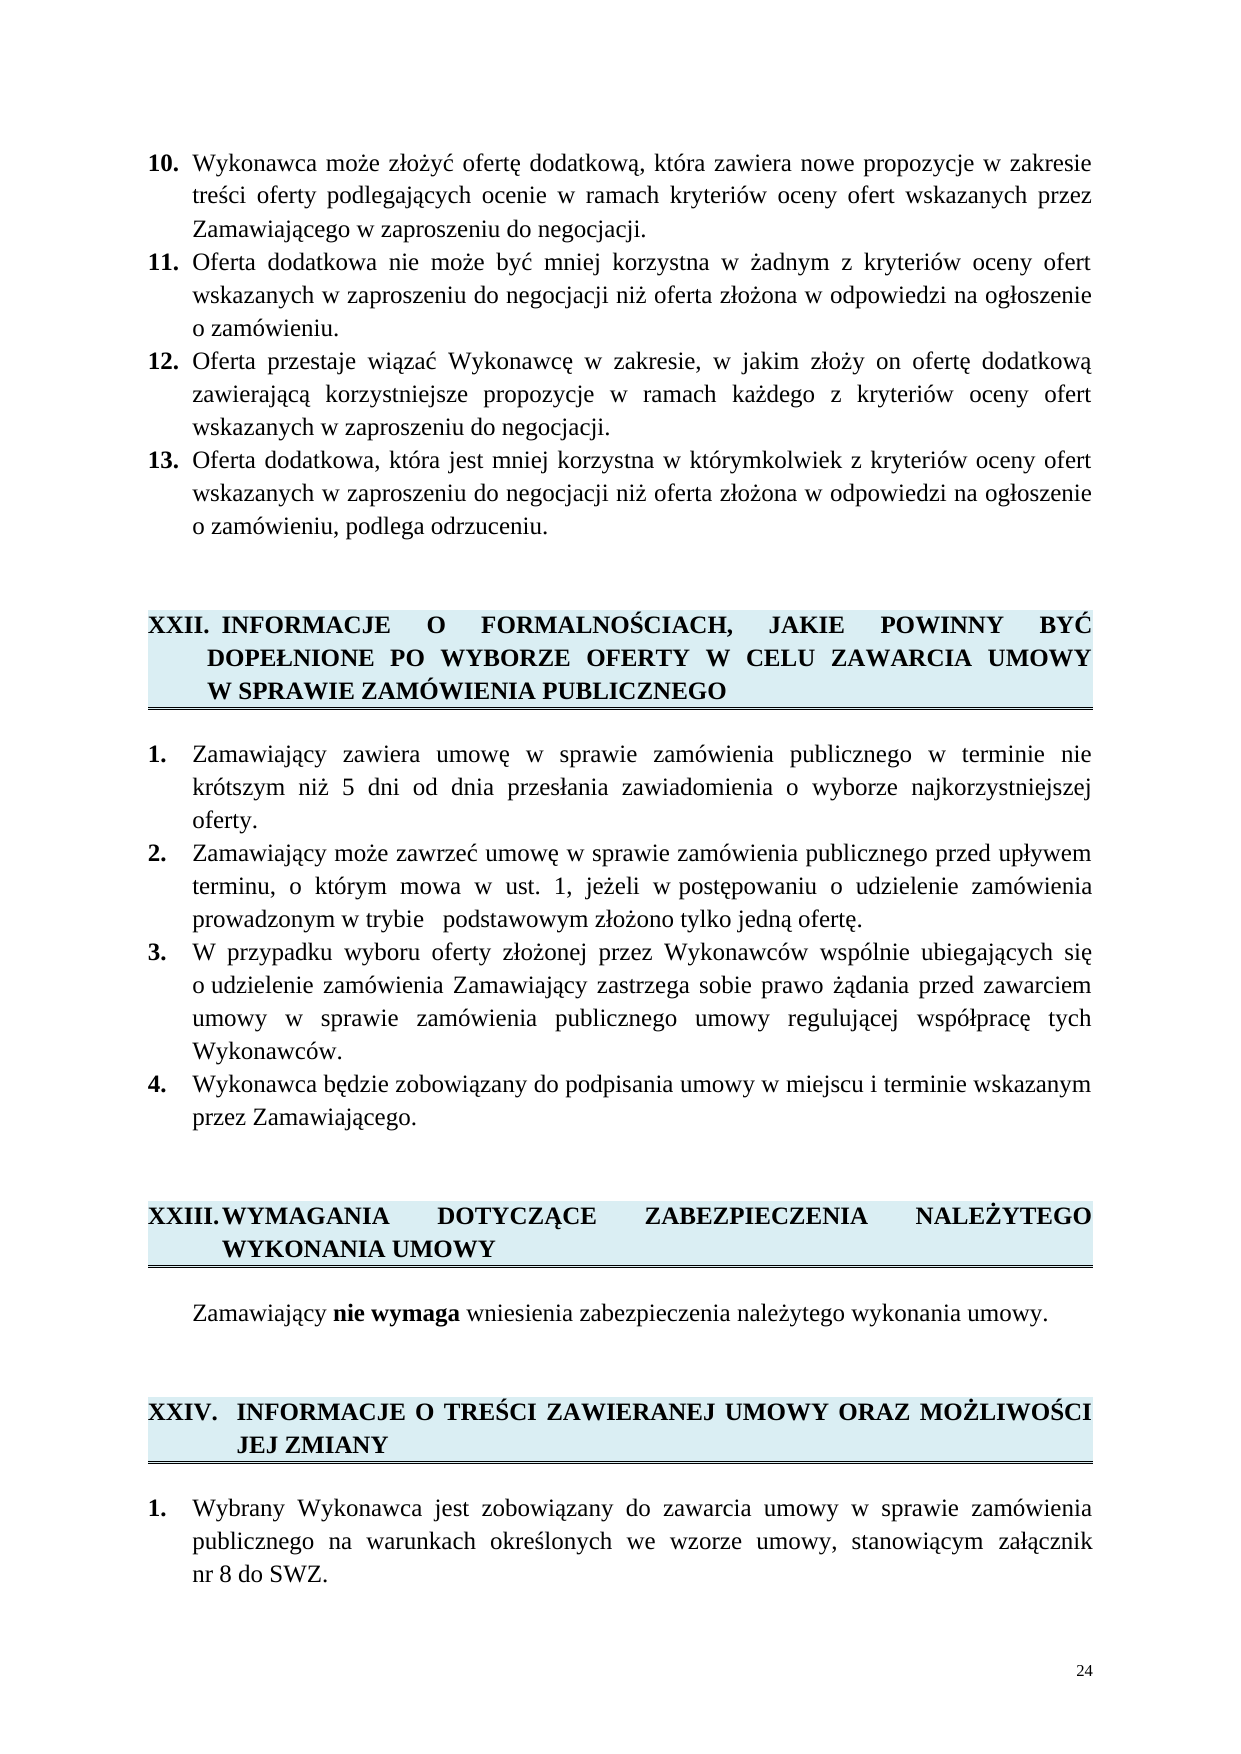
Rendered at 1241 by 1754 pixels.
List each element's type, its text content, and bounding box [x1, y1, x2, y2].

text 11. Oferta dodatkowa nie może być mniej korzystna w żadnym z kryteriów oceny ofert wskazanych w zaproszeniu do negocjacji niż oferta złożona w odpowiedzi na ogłoszenie o zamówieniu. [148, 247, 1093, 341]
text 13. Oferta dodatkowa, która jest mniej korzystna w którymkolwiek z kryteriów oceny ofert wskazanych w zaproszeniu do negocjacji niż oferta złożona w odpowiedzi na ogłoszenie o zamówieniu, podlega odrzuceniu. [148, 445, 1093, 540]
text 3. W przypadku wyboru oferty złożonej przez Wykonawców wspólnie ubiegających się o udzielenie zamówienia Zamawiający zastrzega sobie prawo żądania przed zawarciem umowy w sprawie zamówienia publicznego umowy regulującej współpracę tych Wykonawców. [148, 937, 1093, 1065]
list Zamawiający nie wymaga wniesienia zabezpieczenia należytego wykonania umowy. [192, 1298, 1093, 1326]
text 1. Wybrany Wykonawca jest zobowiązany do zawarcia umowy w sprawie zamówienia publicznego na warunkach określonych we wzorze umowy, stanowiącym załącznik nr 8 do SWZ. [148, 1493, 1093, 1588]
text 2. Zamawiający może zawrzeć umowę w sprawie zamówienia publicznego przed upływem terminu, o którym mowa w ust. 1, jeżeli w postępowaniu o udzielenie zamówienia prowadzonym w trybie podstawowym złożono tylko jedną ofertę. [148, 838, 1093, 933]
text 12. Oferta przestaje wiązać Wykonawcę w zakresie, w jakim złoży on ofertę dodatkową zawierającą korzystniejsze propozycje w ramach każdego z kryteriów oceny ofert wskazanych w zaproszeniu do negocjacji. [148, 346, 1093, 441]
list XXIV. INFORMACJE O TREŚCI ZAWIERANEJ UMOWY ORAZ MOŻLIWOŚCI JEJ ZMIANY [148, 1397, 1093, 1461]
text 1. Zamawiający zawiera umowę w sprawie zamówienia publicznego w terminie nie krótszym niż 5 dni od dnia przesłania zawiadomienia o wyborze najkorzystniejszej oferty. [148, 739, 1093, 834]
text 4. Wykonawca będzie zobowiązany do podpisania umowy w miejscu i terminie wskazanym przez Zamawiającego. [148, 1069, 1093, 1131]
text XXIII. WYMAGANIA DOTYCZĄCE ZABEZPIECZENIA NALEŻYTEGO WYKONANIA UMOWY [148, 1201, 1093, 1265]
text XXII. INFORMACJE O FORMALNOŚCIACH, JAKIE POWINNY BYĆ DOPEŁNIONE PO WYBORZE OFERTY W CELU ZAWARCIA UMOWY W SPRAWIE ZAMÓWIENIA PUBLICZNEGO [148, 610, 1093, 707]
text 10. Wykonawca może złożyć ofertę dodatkową, która zawiera nowe propozycje w zakresie treści oferty podlegających ocenie w ramach kryteriów oceny ofert wskazanych przez Zamawiającego w zaproszeniu do negocjacji. [148, 148, 1093, 242]
